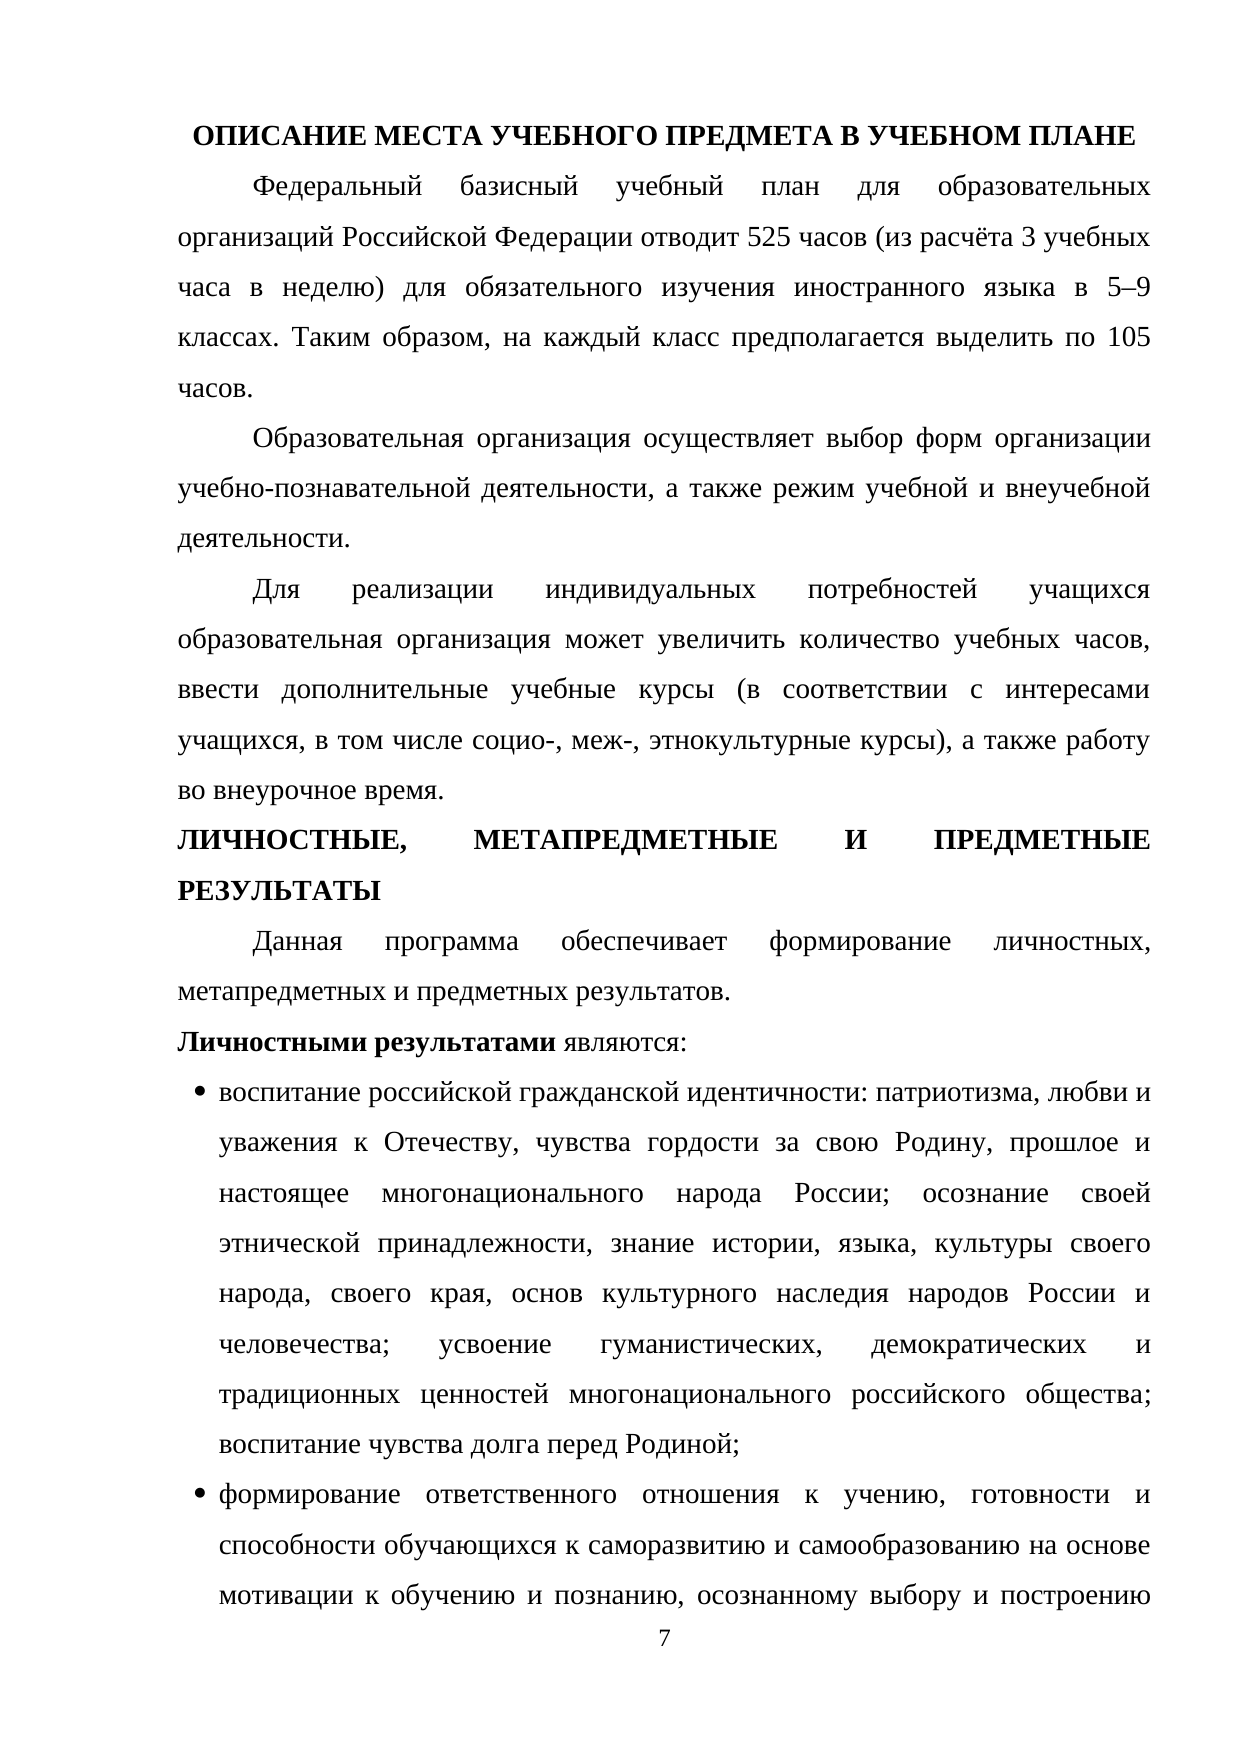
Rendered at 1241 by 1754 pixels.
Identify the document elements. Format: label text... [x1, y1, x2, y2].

text Описание места УЧЕБНОГО ПРЕДМЕТА в учебном плане [177, 118, 1152, 152]
text Данная программа обеспечивает формирование личностных, метапредметных и предметных результатов. [177, 923, 1152, 1007]
text Образовательная организация осуществляет выбор форм организации учебно-познавательной деятельности, а также режим учебной и внеучебной деятельности. [177, 420, 1152, 554]
text ЛИЧНОСТНЫЕ, МЕТАПРЕДМЕТНЫЕ И ПРЕДМЕТНЫЕ РЕЗУЛЬТАТЫ [177, 822, 1152, 906]
text Федеральный базисный учебный план для образовательных организаций Российской Федерации отводит 525 часов (из расчёта 3 учебных часа в неделю) для обязательного изучения иностранного языка в 5–9 классах. Таким образом, на каждый класс предполагается выделить по 105 часов. [177, 168, 1152, 403]
text Для реализации индивидуальных потребностей учащихся образовательная организация может увеличить количество учебных часов, ввести дополнительные учебные курсы (в соответствии с интересами учащихся, в том числе социо-, меж-, этнокультурные курсы), а также работу во внеурочное время. [177, 571, 1151, 806]
text Личностными результатами являются: [177, 1024, 1152, 1057]
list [195, 1477, 1152, 1611]
list воспитание российской гражданской идентичности: патриотизма, любви и уважения к Отечеству, чувства гордости за свою Родину, прошлое и настоящее многонационального народа России; осознание своей этнической принадлежности, знание истории, языка, культуры своего народа, своего края, основ культурного наследия народов России и человечества; усвоение гуманистических, демократических и традиционных ценностей многонационального российского общества; воспитание чувства долга перед Родиной; [195, 1074, 1152, 1460]
